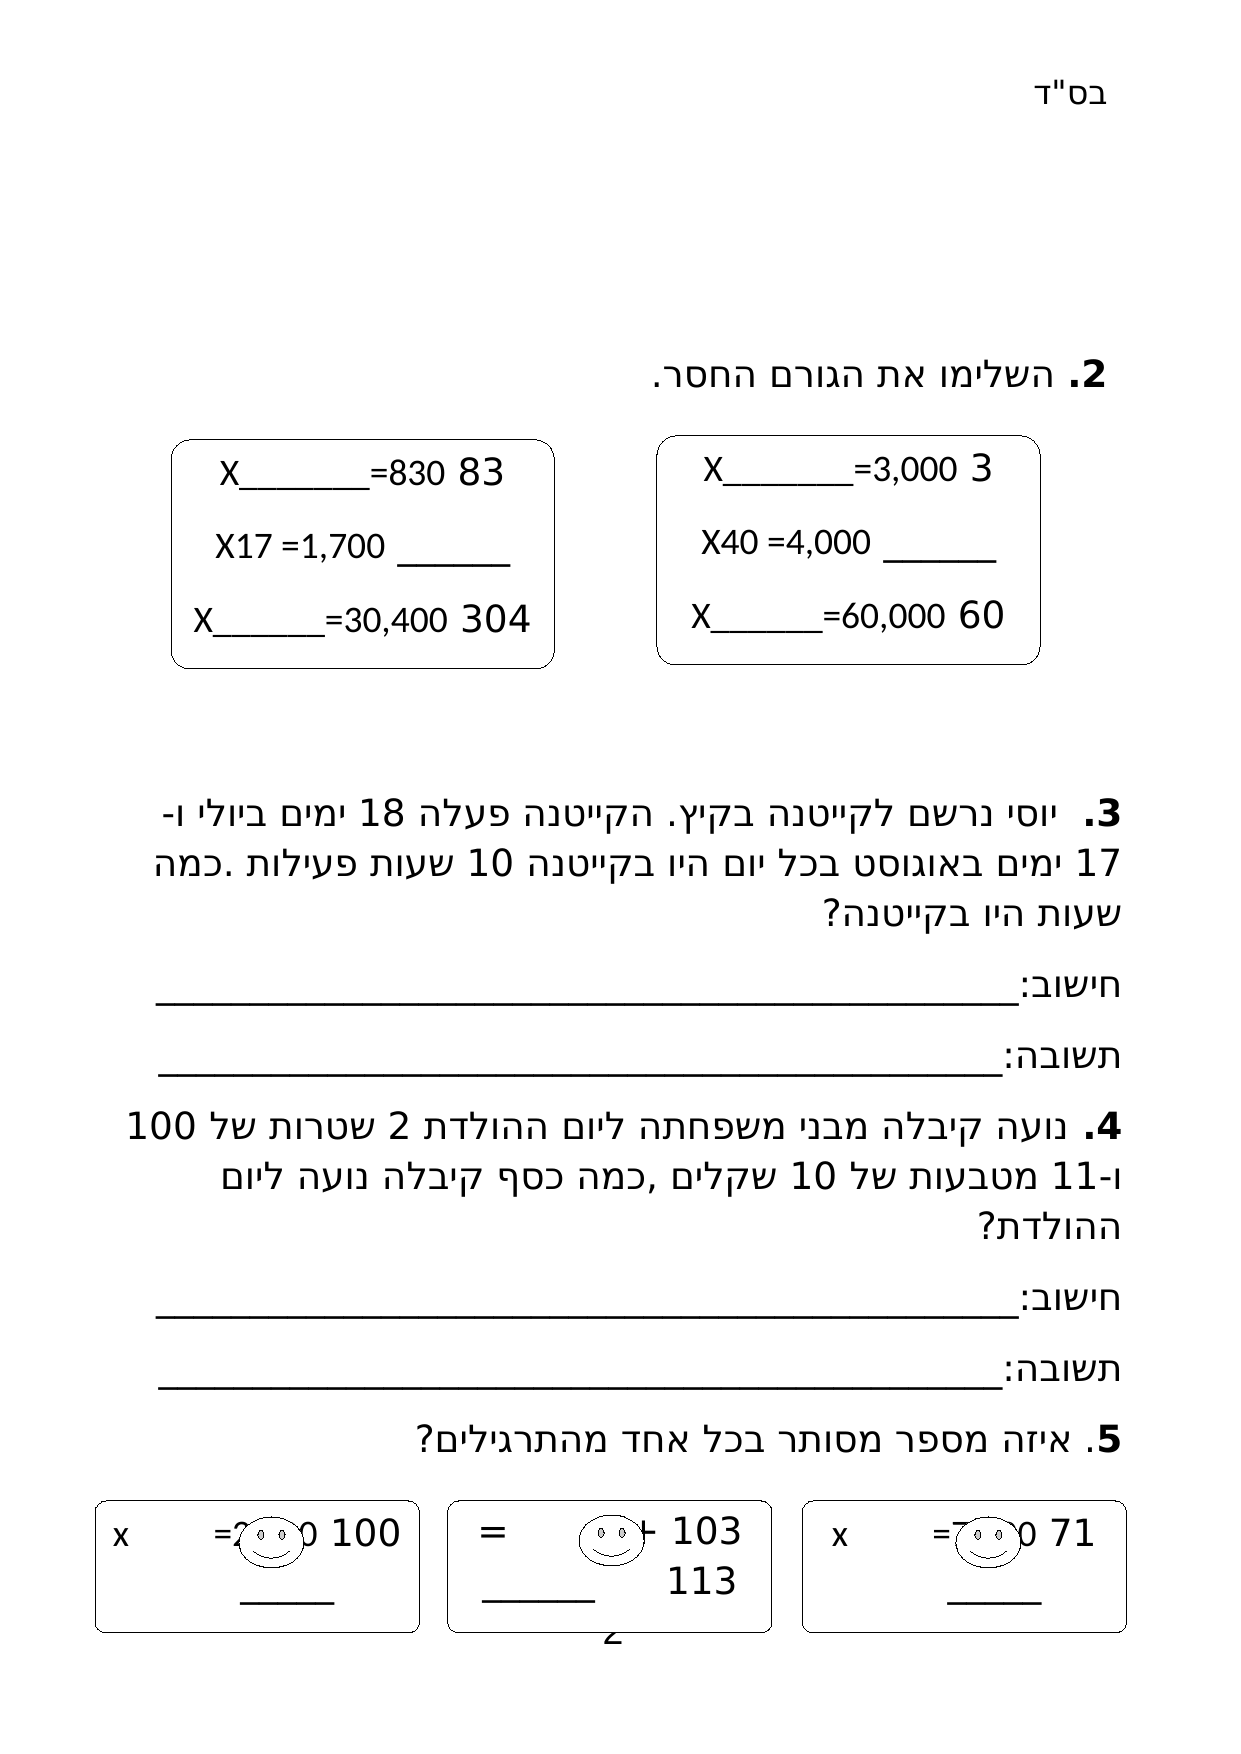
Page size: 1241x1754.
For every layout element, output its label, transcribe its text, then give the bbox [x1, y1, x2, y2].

text 5. איזה מספר מסותר בכל אחד מהתרגילים? [118, 1417, 1122, 1461]
text 3. יוסי נרשם לקייטנה בקיץ. הקייטנה פעלה 18 ימים ביולי ו-17 ימים באוגוסט בכל יום היו בקייטנה 10 שעות פעילות .כמה שעות היו בקייטנה? [118, 791, 1122, 935]
text תשובה:_____________________________________________ [118, 1033, 1122, 1077]
text 4. נועה קיבלה מבני משפחתה ליום ההולדת 2 שטרות של 100 ו-11 מטבעות של 10 שקלים ,כמה כסף קיבלה נועה ליום ההולדת? [118, 1104, 1122, 1248]
text 2. השלימו את הגורם החסר. [118, 353, 1107, 396]
text חישוב:______________________________________________ [118, 1276, 1122, 1319]
text תשובה:_____________________________________________ [118, 1347, 1122, 1390]
text חישוב:______________________________________________ [118, 963, 1122, 1006]
